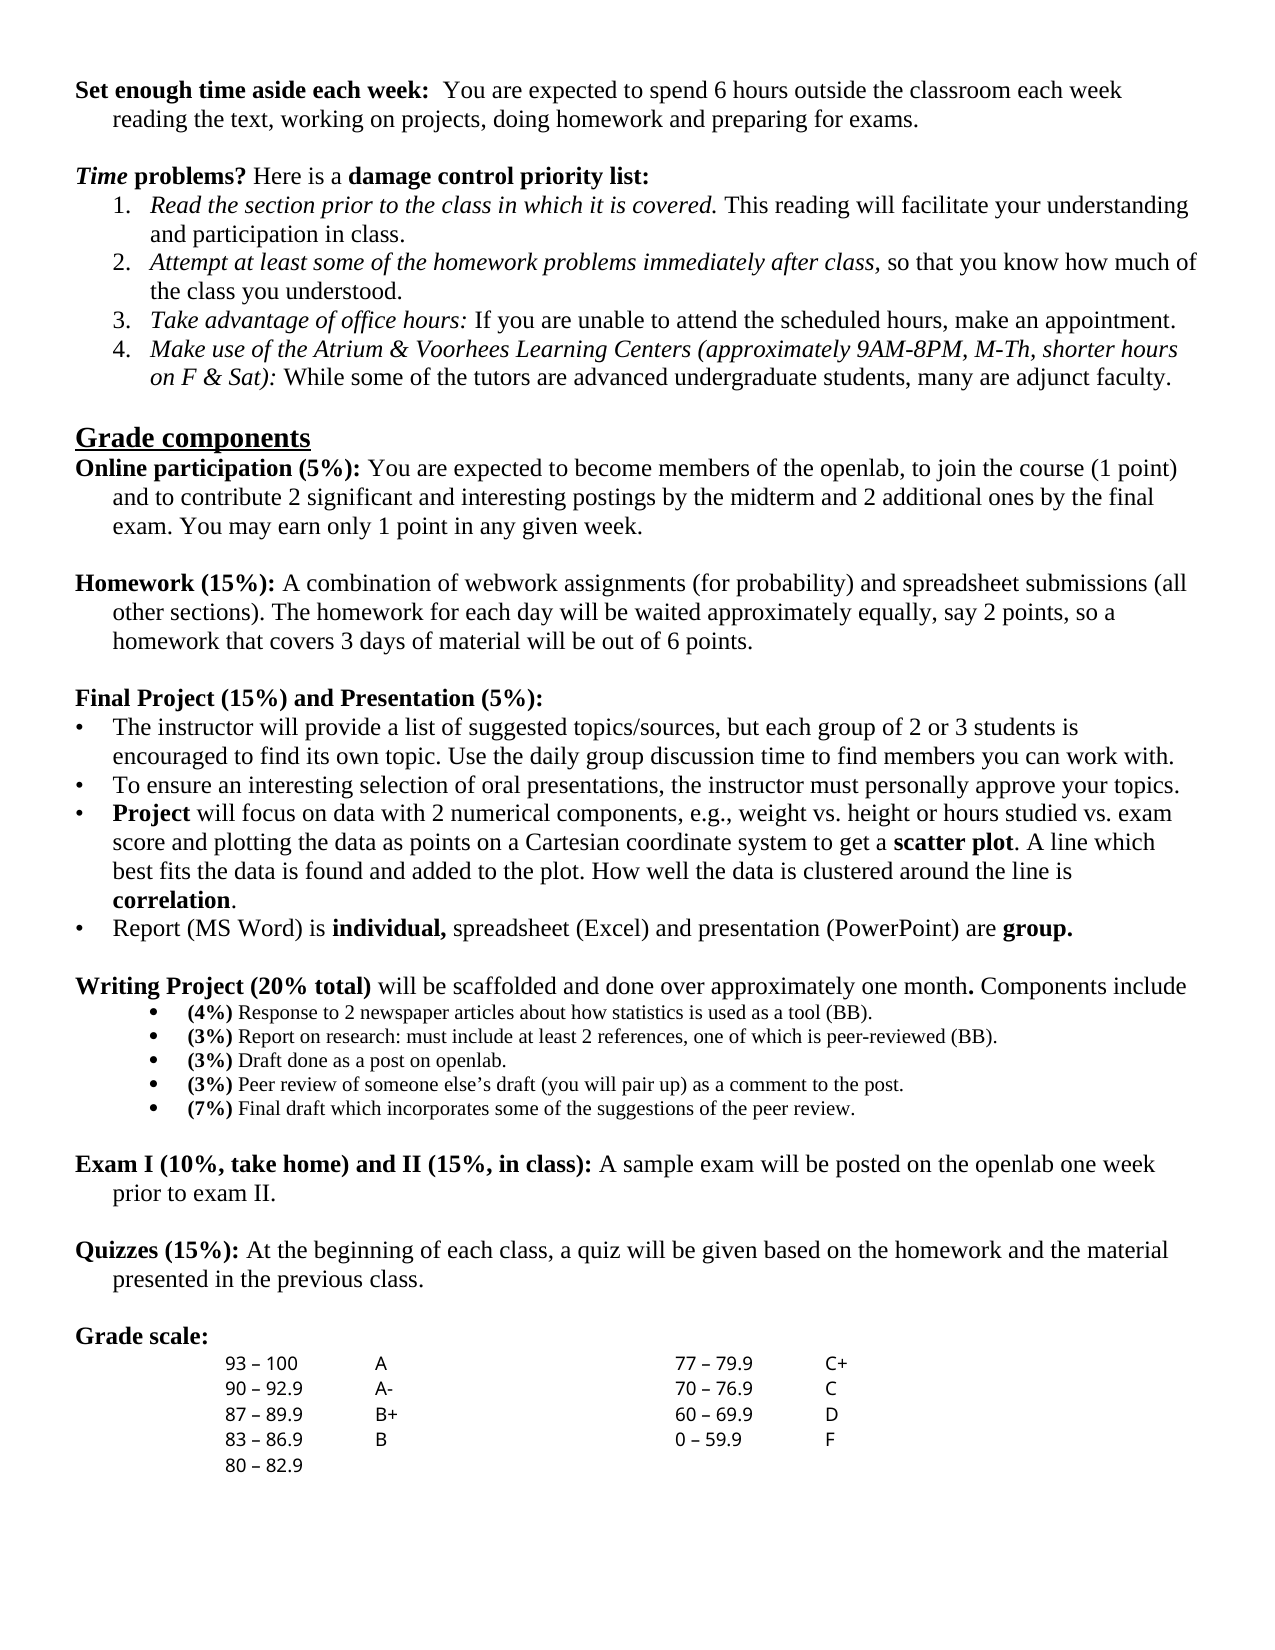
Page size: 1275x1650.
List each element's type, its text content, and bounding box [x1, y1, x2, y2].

text Time problems? Here is a damage control priority list: [75, 161, 1200, 190]
text Grade components [75, 420, 1200, 453]
list (4%) Response to 2 newspaper articles about how statistics is used as a tool (BB). [150, 1000, 1200, 1024]
text Grade scale: [75, 1321, 1200, 1350]
text 80 – 82.9 [75, 1452, 1200, 1478]
text Writing Project (20% total) will be scaffolded and done over approximately one month. Components include [75, 971, 1200, 1000]
text Quizzes (15%): At the beginning of each class, a quiz will be given based on the homework and the material presented in the previous class. [75, 1235, 1200, 1293]
list (7%) Final draft which incorporates some of the suggestions of the peer review. [150, 1096, 1200, 1120]
text 90 – 92.9 A- 70 – 76.9 C [225, 1376, 1200, 1401]
text 83 – 86.9 B 0 – 59.9 F [75, 1427, 1200, 1452]
text Online participation (5%): You are expected to become members of the openlab, to join the course (1 point) and to contribute 2 significant and interesting postings by the midterm and 2 additional ones by the final exam. You may earn only 1 point in any given week. [75, 453, 1200, 540]
text Exam I (10%, take home) and II (15%, in class): A sample exam will be posted on the openlab one week prior to exam II. [75, 1149, 1200, 1206]
list Report (MS Word) is individual, spreadsheet (Excel) and presentation (PowerPoint) are group. [75, 913, 1200, 942]
list Read the section prior to the class in which it is covered. This reading will facilitate your understanding and participation in class. [112, 190, 1200, 247]
list Take advantage of office hours: If you are unable to attend the scheduled hours, make an appointment. [112, 305, 1200, 334]
text Set enough time aside each week: You are expected to spend 6 hours outside the classroom each week reading the text, working on projects, doing homework and preparing for exams. [75, 75, 1200, 132]
list (3%) Draft done as a post on openlab. [150, 1048, 1200, 1072]
list To ensure an interesting selection of oral presentations, the instructor must personally approve your topics. [75, 770, 1200, 798]
text Homework (15%): A combination of webwork assignments (for probability) and spreadsheet submissions (all other sections). The homework for each day will be waited approximately equally, say 2 points, so a homework that covers 3 days of material will be out of 6 points. [75, 568, 1200, 655]
list (3%) Report on research: must include at least 2 references, one of which is peer-reviewed (BB). [150, 1024, 1200, 1048]
list The instructor will provide a list of suggested topics/sources, but each group of 2 or 3 students is encouraged to find its own topic. Use the daily group discussion time to find members you can work with. [75, 712, 1200, 770]
text 93 – 100 A 77 – 79.9 C+ [225, 1350, 1200, 1376]
text Final Project (15%) and Presentation (5%): [75, 683, 1200, 712]
list Make use of the Atrium & Voorhees Learning Centers (approximately 9AM-8PM, M-Th, shorter hours on F & Sat): While some of the tutors are advanced undergraduate students, many are adjunct faculty. [112, 334, 1200, 391]
list (3%) Peer review of someone else’s draft (you will pair up) as a comment to the post. [150, 1072, 1200, 1096]
list Project will focus on data with 2 numerical components, e.g., weight vs. height or hours studied vs. exam score and plotting the data as points on a Cartesian coordinate system to get a scatter plot. A line which best fits the data is found and added to the plot. How well the data is clustered around the line is correlation. [75, 798, 1200, 913]
text 87 – 89.9 B+ 60 – 69.9 D [225, 1401, 1200, 1427]
list Attempt at least some of the homework problems immediately after class, so that you know how much of the class you understood. [112, 247, 1200, 305]
